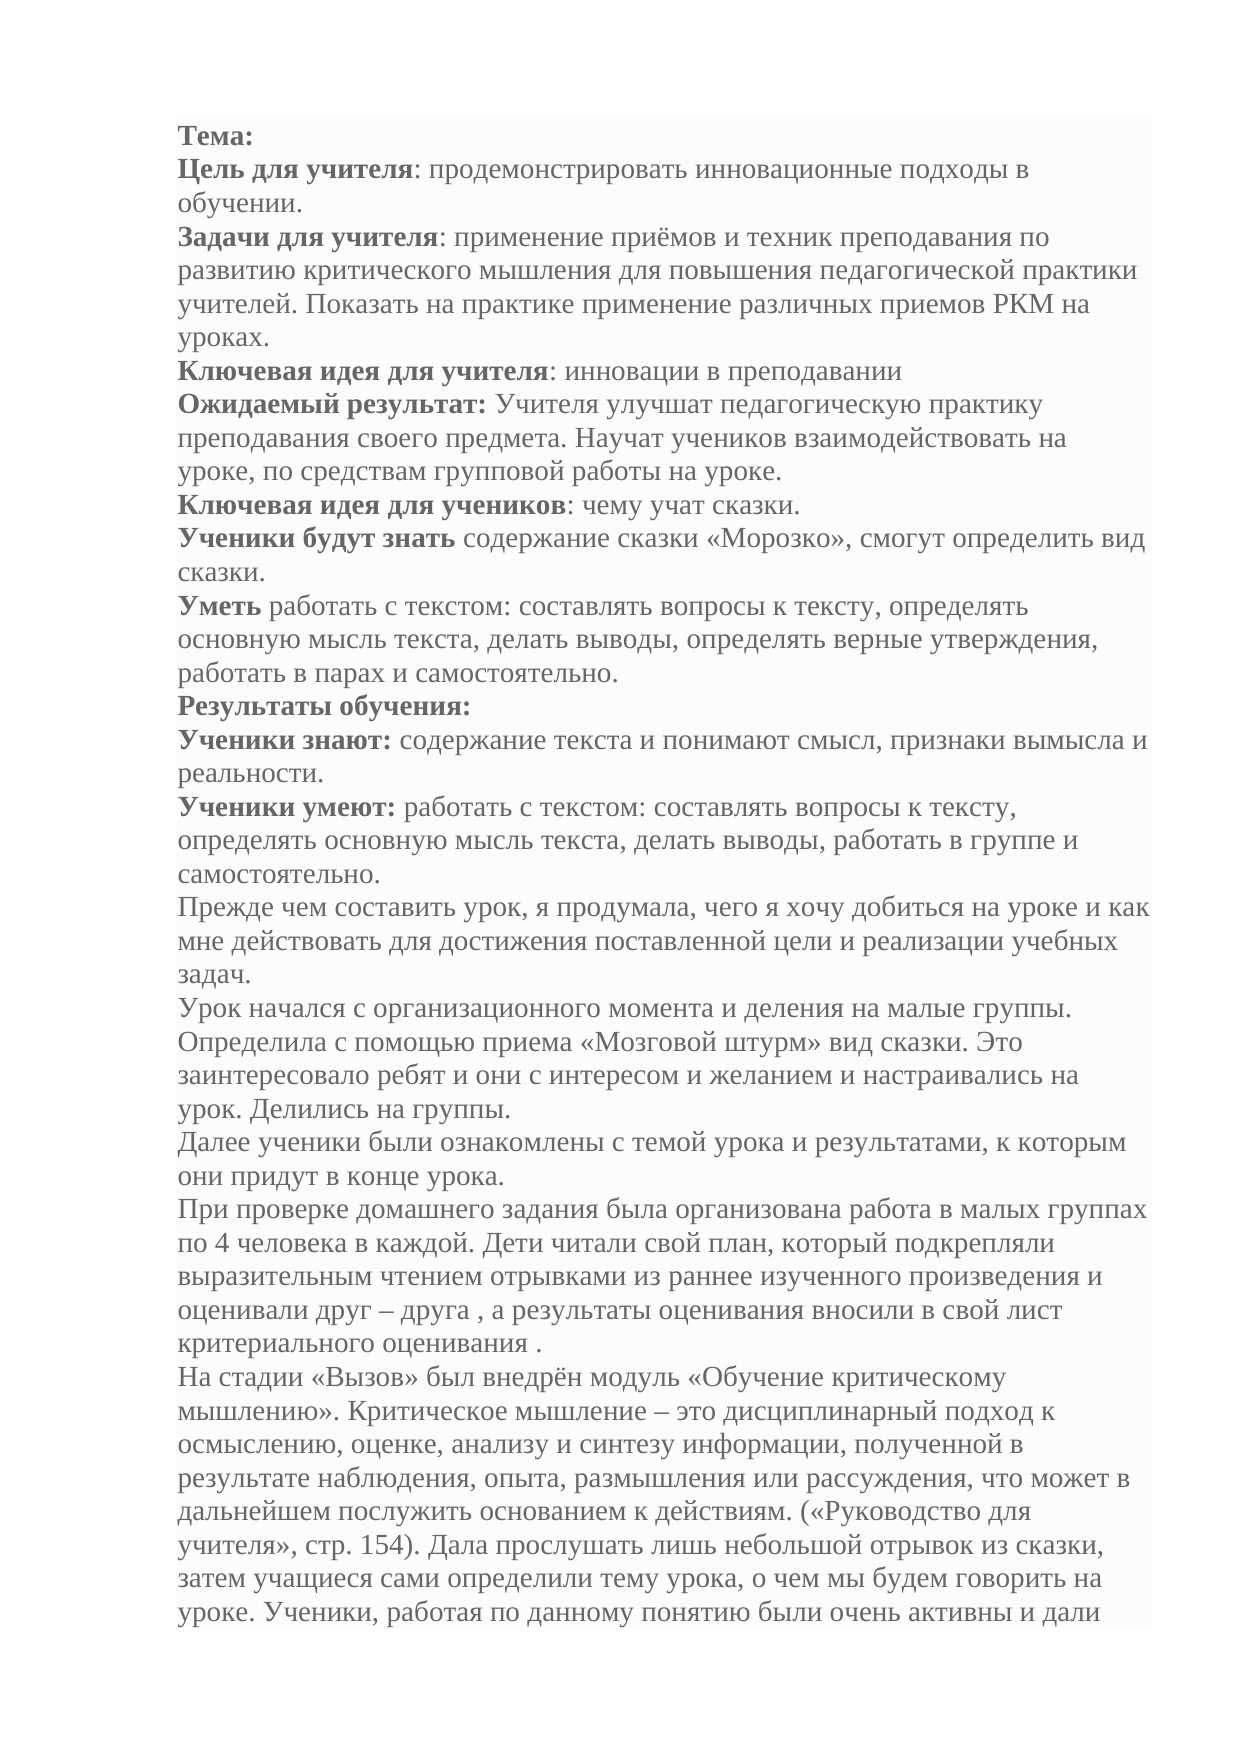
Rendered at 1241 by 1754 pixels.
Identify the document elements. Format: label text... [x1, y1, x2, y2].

text Ученики будут знать содержание сказки «Морозко», смогут определить вид сказки. [177, 521, 1152, 588]
text Тема: [177, 118, 1152, 152]
text Ученики знают: содержание текста и понимают смысл, признаки вымысла и реальности. [177, 722, 1152, 789]
text Ученики умеют: работать с текстом: составлять вопросы к тексту, определять основную мысль текста, делать выводы, работать в группе и самостоятельно. [177, 789, 1152, 889]
text Далее ученики были ознакомлены с темой урока и результатами, к которым они придут в конце урока. [177, 1124, 1152, 1191]
text Результаты обучения: [177, 688, 1152, 722]
text Прежде чем составить урок, я продумала, чего я хочу добиться на уроке и как мне действовать для достижения поставленной цели и реализации учебных задач. [177, 889, 1152, 990]
text Ключевая идея для учеников: чему учат сказки. [177, 487, 1152, 521]
text Урок начался с организационного момента и деления на малые группы. Определила с помощью приема «Мозговой штурм» вид сказки. Это заинтересовало ребят и они с интересом и желанием и настраивались на урок. Делились на группы. [177, 990, 1152, 1124]
text Ожидаемый результат: Учителя улучшат педагогическую практику преподавания своего предмета. Научат учеников взаимодействовать на уроке, по средствам групповой работы на уроке. [177, 386, 1152, 487]
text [177, 1359, 1152, 1627]
text При проверке домашнего задания была организована работа в малых группах по 4 человека в каждой. Дети читали свой план, который подкрепляли выразительным чтением отрывками из раннее изученного произведения и оценивали друг – друга , а результаты оценивания вносили в свой лист критериального оценивания . [177, 1191, 1152, 1359]
text Ключевая идея для учителя: инновации в преподавании [177, 353, 1152, 386]
text Цель для учителя: продемонстрировать инновационные подходы в обучении. [177, 152, 1152, 219]
text Задачи для учителя: применение приёмов и техник преподавания по развитию критического мышления для повышения педагогической практики учителей. Показать на практике применение различных приемов РКМ на уроках. [177, 219, 1152, 353]
text Уметь работать с текстом: составлять вопросы к тексту, определять основную мысль текста, делать выводы, определять верные утверждения, работать в парах и самостоятельно. [177, 588, 1152, 688]
